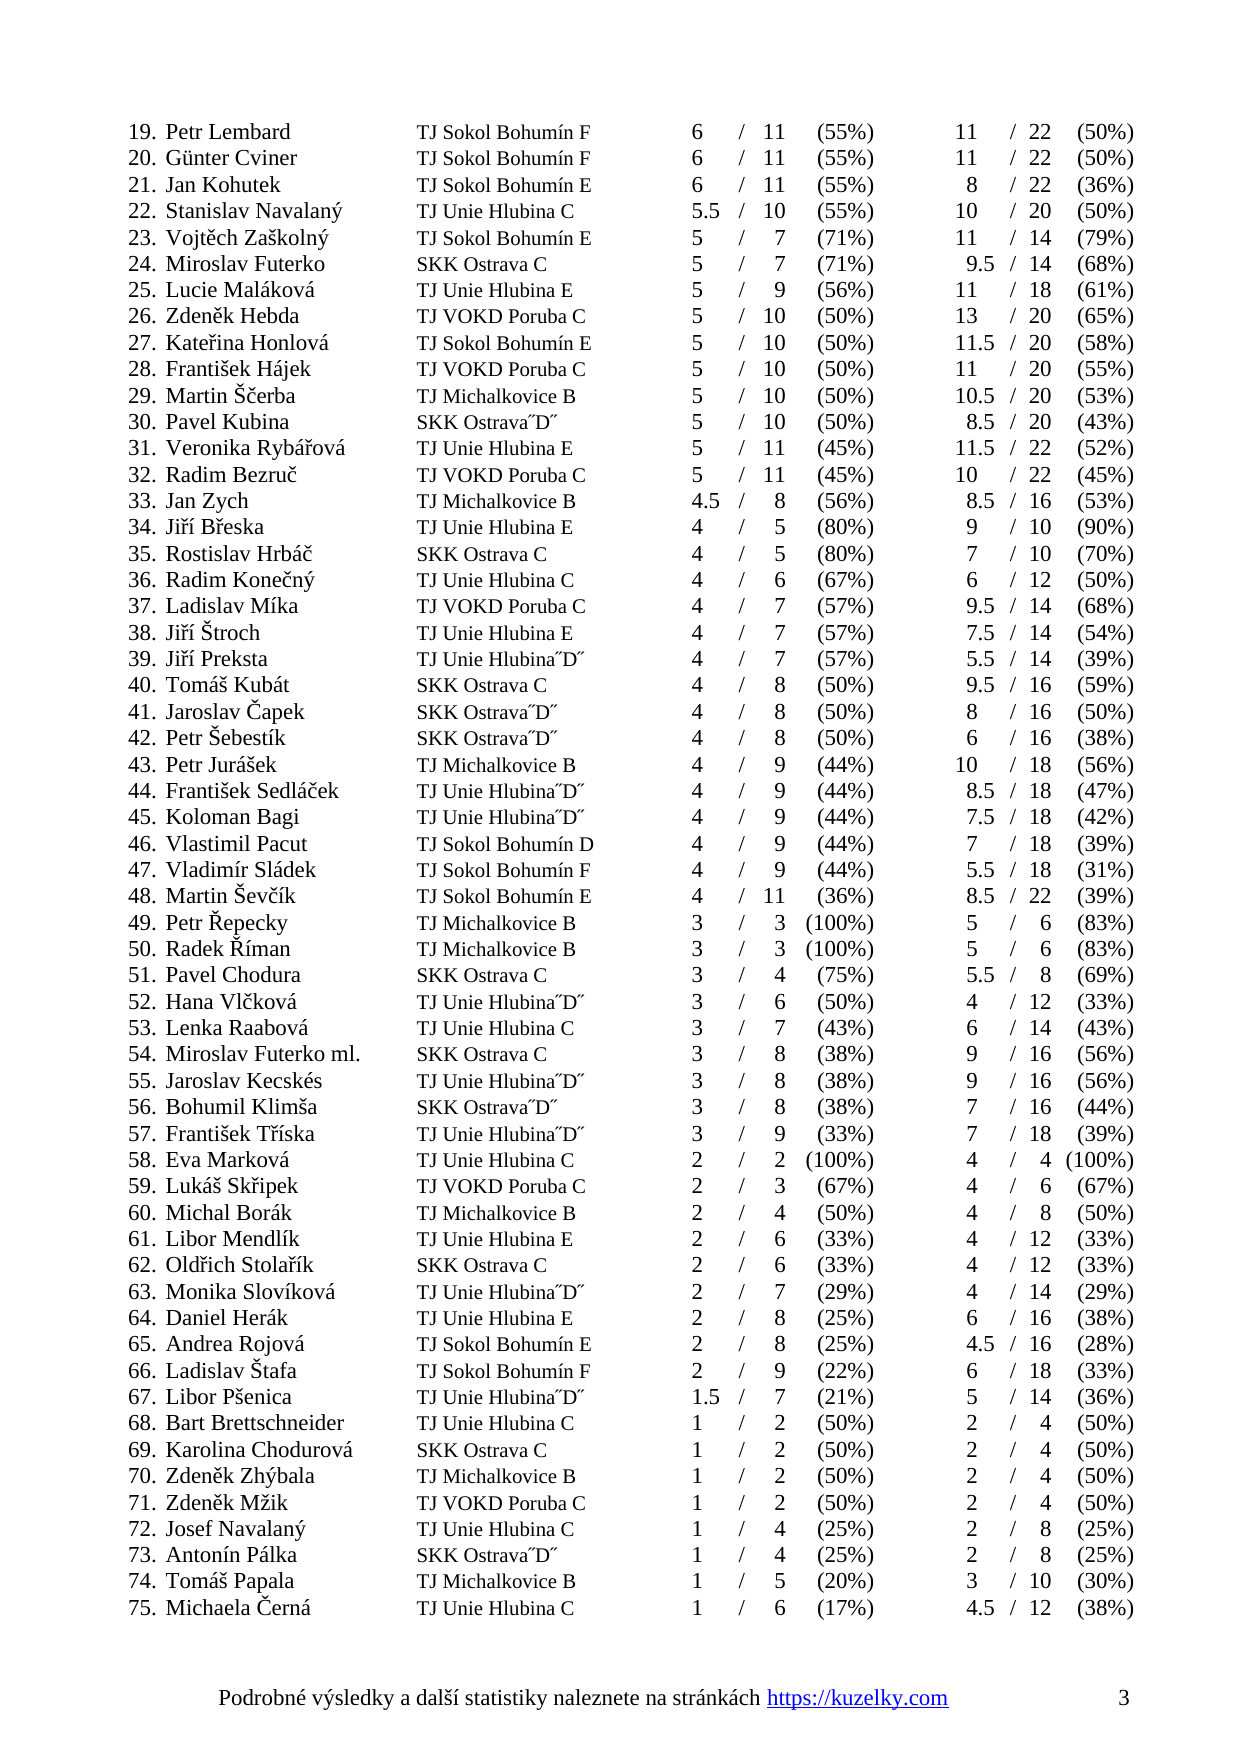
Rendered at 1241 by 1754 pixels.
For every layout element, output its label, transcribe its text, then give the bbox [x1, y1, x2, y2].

text 55. Jaroslav Kecskés TJ Unie Hlubina˝D˝ 3 / 8 (38%) 9 / 16 (56%) [106, 1067, 1134, 1093]
text 39. Jiří Preksta TJ Unie Hlubina˝D˝ 4 / 7 (57%) 5.5 / 14 (39%) [106, 645, 1134, 672]
text 62. Oldřich Stolařík SKK Ostrava C 2 / 6 (33%) 4 / 12 (33%) [106, 1251, 1134, 1278]
text 32. Radim Bezruč TJ VOKD Poruba C 5 / 11 (45%) 10 / 22 (45%) [106, 461, 1134, 487]
text 34. Jiří Břeska TJ Unie Hlubina E 4 / 5 (80%) 9 / 10 (90%) [106, 513, 1134, 540]
text 21. Jan Kohutek TJ Sokol Bohumín E 6 / 11 (55%) 8 / 22 (36%) [106, 171, 1134, 197]
text 67. Libor Pšenica TJ Unie Hlubina˝D˝ 1.5 / 7 (21%) 5 / 14 (36%) [106, 1383, 1134, 1409]
text 46. Vlastimil Pacut TJ Sokol Bohumín D 4 / 9 (44%) 7 / 18 (39%) [106, 830, 1134, 856]
text 70. Zdeněk Zhýbala TJ Michalkovice B 1 / 2 (50%) 2 / 4 (50%) [106, 1462, 1134, 1488]
text 65. Andrea Rojová TJ Sokol Bohumín E 2 / 8 (25%) 4.5 / 16 (28%) [106, 1330, 1134, 1357]
text 56. Bohumil Klimša SKK Ostrava˝D˝ 3 / 8 (38%) 7 / 16 (44%) [106, 1093, 1134, 1119]
text 53. Lenka Raabová TJ Unie Hlubina C 3 / 7 (43%) 6 / 14 (43%) [106, 1014, 1134, 1041]
text 47. Vladimír Sládek TJ Sokol Bohumín F 4 / 9 (44%) 5.5 / 18 (31%) [106, 856, 1134, 882]
text 75. Michaela Černá TJ Unie Hlubina C 1 / 6 (17%) 4.5 / 12 (38%) [106, 1594, 1134, 1620]
text 37. Ladislav Míka TJ VOKD Poruba C 4 / 7 (57%) 9.5 / 14 (68%) [106, 592, 1134, 619]
text 50. Radek Říman TJ Michalkovice B 3 / 3 (100%) 5 / 6 (83%) [106, 935, 1134, 961]
text 74. Tomáš Papala TJ Michalkovice B 1 / 5 (20%) 3 / 10 (30%) [106, 1568, 1134, 1594]
text 35. Rostislav Hrbáč SKK Ostrava C 4 / 5 (80%) 7 / 10 (70%) [106, 540, 1134, 566]
text 19. Petr Lembard TJ Sokol Bohumín F 6 / 11 (55%) 11 / 22 (50%) [106, 118, 1134, 144]
text 59. Lukáš Skřipek TJ VOKD Poruba C 2 / 3 (67%) 4 / 6 (67%) [106, 1172, 1134, 1199]
text 45. Koloman Bagi TJ Unie Hlubina˝D˝ 4 / 9 (44%) 7.5 / 18 (42%) [106, 803, 1134, 830]
text 48. Martin Ševčík TJ Sokol Bohumín E 4 / 11 (36%) 8.5 / 22 (39%) [106, 882, 1134, 909]
text 29. Martin Ščerba TJ Michalkovice B 5 / 10 (50%) 10.5 / 20 (53%) [106, 382, 1134, 408]
text 69. Karolina Chodurová SKK Ostrava C 1 / 2 (50%) 2 / 4 (50%) [106, 1436, 1134, 1462]
text 73. Antonín Pálka SKK Ostrava˝D˝ 1 / 4 (25%) 2 / 8 (25%) [106, 1541, 1134, 1568]
text 24. Miroslav Futerko SKK Ostrava C 5 / 7 (71%) 9.5 / 14 (68%) [106, 250, 1134, 276]
text 57. František Tříska TJ Unie Hlubina˝D˝ 3 / 9 (33%) 7 / 18 (39%) [106, 1119, 1134, 1146]
text 36. Radim Konečný TJ Unie Hlubina C 4 / 6 (67%) 6 / 12 (50%) [106, 566, 1134, 592]
text 20. Günter Cviner TJ Sokol Bohumín F 6 / 11 (55%) 11 / 22 (50%) [106, 144, 1134, 171]
text 52. Hana Vlčková TJ Unie Hlubina˝D˝ 3 / 6 (50%) 4 / 12 (33%) [106, 988, 1134, 1014]
text 72. Josef Navalaný TJ Unie Hlubina C 1 / 4 (25%) 2 / 8 (25%) [106, 1515, 1134, 1541]
text 33. Jan Zych TJ Michalkovice B 4.5 / 8 (56%) 8.5 / 16 (53%) [106, 487, 1134, 513]
text 26. Zdeněk Hebda TJ VOKD Poruba C 5 / 10 (50%) 13 / 20 (65%) [106, 303, 1134, 329]
text 23. Vojtěch Zaškolný TJ Sokol Bohumín E 5 / 7 (71%) 11 / 14 (79%) [106, 223, 1134, 250]
text 28. František Hájek TJ VOKD Poruba C 5 / 10 (50%) 11 / 20 (55%) [106, 355, 1134, 382]
text 44. František Sedláček TJ Unie Hlubina˝D˝ 4 / 9 (44%) 8.5 / 18 (47%) [106, 777, 1134, 803]
text 43. Petr Jurášek TJ Michalkovice B 4 / 9 (44%) 10 / 18 (56%) [106, 751, 1134, 777]
text 25. Lucie Maláková TJ Unie Hlubina E 5 / 9 (56%) 11 / 18 (61%) [106, 276, 1134, 303]
text 68. Bart Brettschneider TJ Unie Hlubina C 1 / 2 (50%) 2 / 4 (50%) [106, 1409, 1134, 1436]
text 40. Tomáš Kubát SKK Ostrava C 4 / 8 (50%) 9.5 / 16 (59%) [106, 672, 1134, 698]
text 64. Daniel Herák TJ Unie Hlubina E 2 / 8 (25%) 6 / 16 (38%) [106, 1304, 1134, 1330]
text 63. Monika Slovíková TJ Unie Hlubina˝D˝ 2 / 7 (29%) 4 / 14 (29%) [106, 1278, 1134, 1304]
text 42. Petr Šebestík SKK Ostrava˝D˝ 4 / 8 (50%) 6 / 16 (38%) [106, 724, 1134, 751]
text 22. Stanislav Navalaný TJ Unie Hlubina C 5.5 / 10 (55%) 10 / 20 (50%) [106, 197, 1134, 223]
text 61. Libor Mendlík TJ Unie Hlubina E 2 / 6 (33%) 4 / 12 (33%) [106, 1225, 1134, 1251]
text 38. Jiří Štroch TJ Unie Hlubina E 4 / 7 (57%) 7.5 / 14 (54%) [106, 619, 1134, 645]
text 58. Eva Marková TJ Unie Hlubina C 2 / 2 (100%) 4 / 4 (100%) [106, 1146, 1134, 1172]
text 27. Kateřina Honlová TJ Sokol Bohumín E 5 / 10 (50%) 11.5 / 20 (58%) [106, 329, 1134, 355]
text 66. Ladislav Štafa TJ Sokol Bohumín F 2 / 9 (22%) 6 / 18 (33%) [106, 1357, 1134, 1383]
text 49. Petr Řepecky TJ Michalkovice B 3 / 3 (100%) 5 / 6 (83%) [106, 909, 1134, 935]
text 60. Michal Borák TJ Michalkovice B 2 / 4 (50%) 4 / 8 (50%) [106, 1199, 1134, 1225]
text 71. Zdeněk Mžik TJ VOKD Poruba C 1 / 2 (50%) 2 / 4 (50%) [106, 1488, 1134, 1515]
text 51. Pavel Chodura SKK Ostrava C 3 / 4 (75%) 5.5 / 8 (69%) [106, 961, 1134, 988]
text 41. Jaroslav Čapek SKK Ostrava˝D˝ 4 / 8 (50%) 8 / 16 (50%) [106, 698, 1134, 724]
text 54. Miroslav Futerko ml. SKK Ostrava C 3 / 8 (38%) 9 / 16 (56%) [106, 1041, 1134, 1067]
text 30. Pavel Kubina SKK Ostrava˝D˝ 5 / 10 (50%) 8.5 / 20 (43%) [106, 408, 1134, 434]
text 31. Veronika Rybářová TJ Unie Hlubina E 5 / 11 (45%) 11.5 / 22 (52%) [106, 434, 1134, 461]
